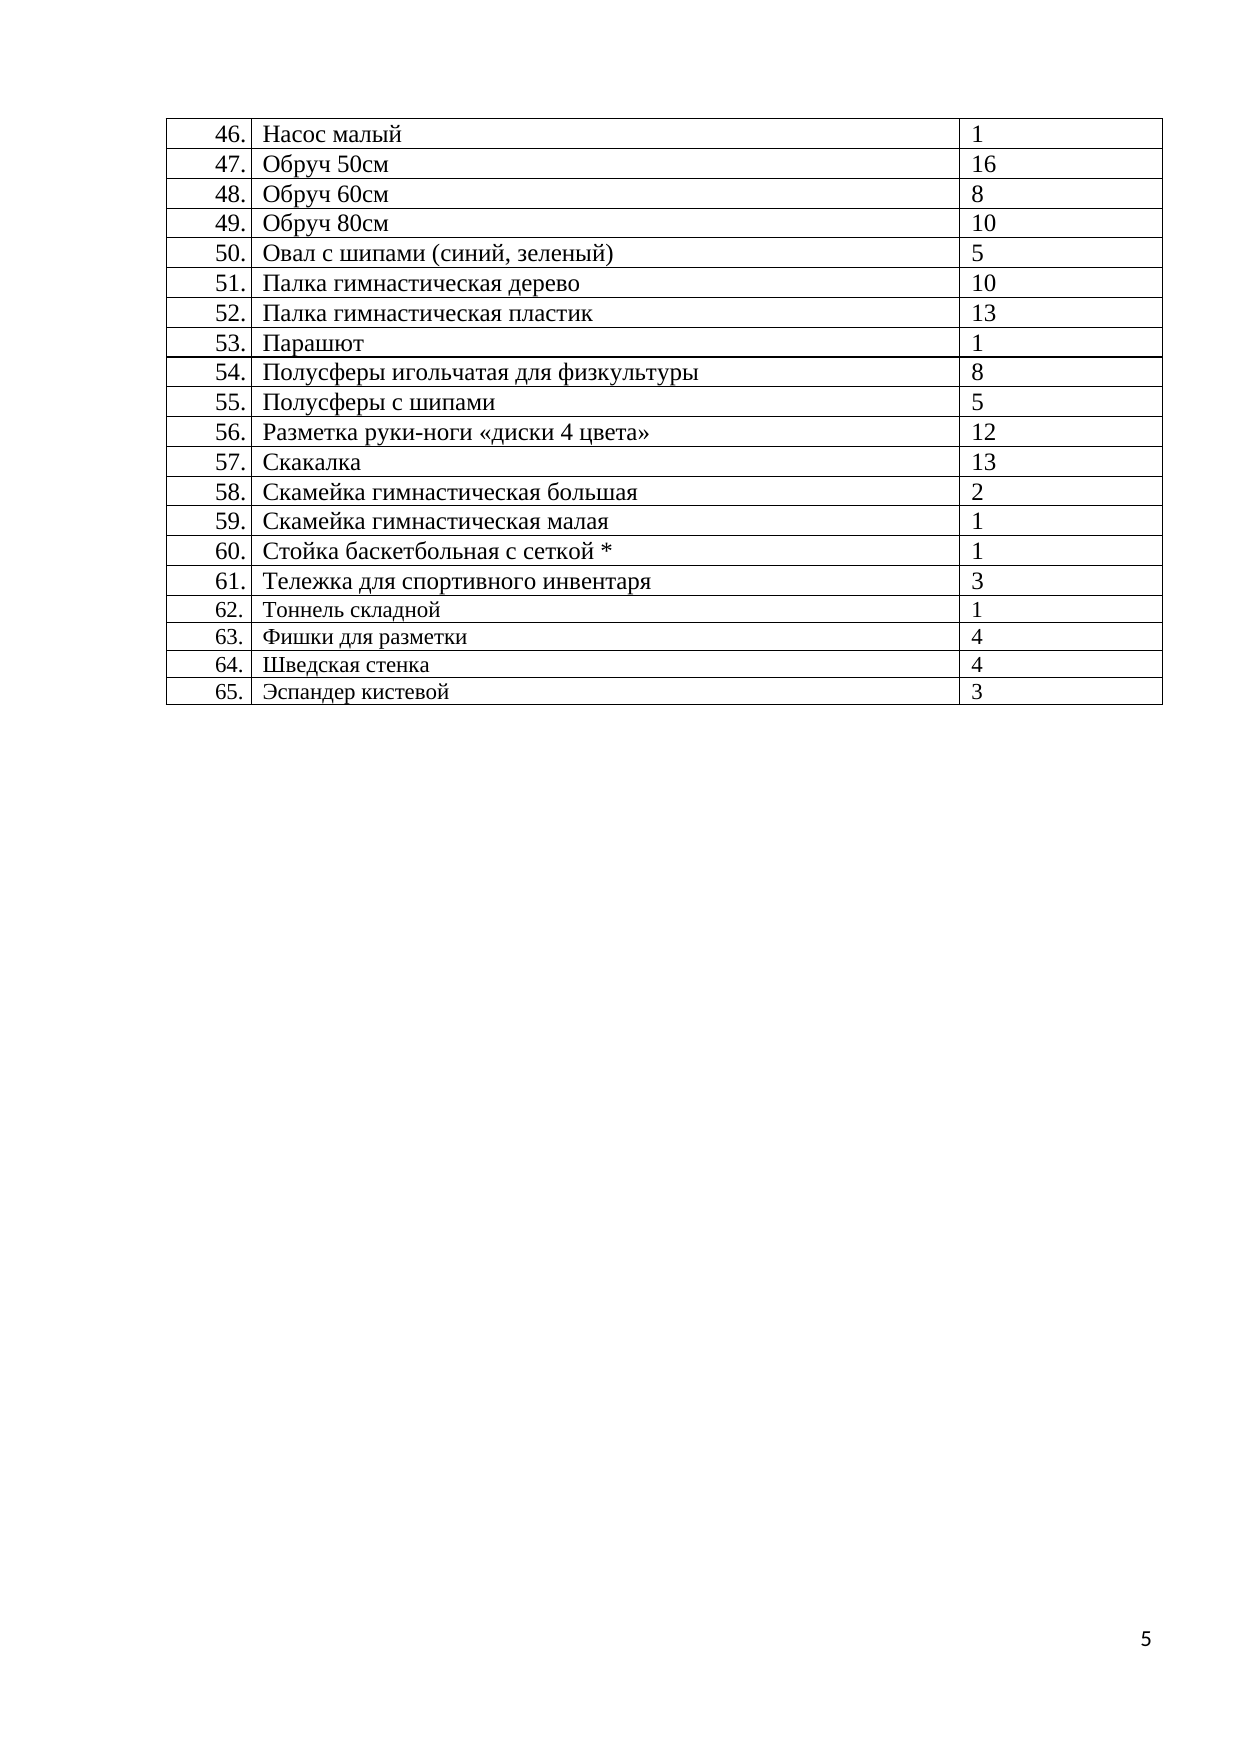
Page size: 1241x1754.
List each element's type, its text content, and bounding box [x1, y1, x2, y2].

table_cell 8 [960, 358, 1162, 386]
table_cell [167, 298, 251, 327]
table_cell [167, 651, 251, 677]
table_cell 13 [960, 298, 1162, 327]
table_cell Эспандер кистевой [252, 678, 959, 704]
table_cell Обруч 80см [252, 209, 959, 237]
table_cell Скамейка гимнастическая большая [252, 477, 959, 505]
table_cell Скамейка гимнастическая малая [252, 506, 959, 535]
table_cell Скакалка [252, 447, 959, 476]
table_cell 4 [960, 623, 1162, 649]
table_cell Фишки для разметки [252, 623, 959, 649]
table_cell [167, 387, 251, 416]
table_cell [167, 179, 251, 207]
table_cell [167, 678, 251, 704]
table_cell [167, 477, 251, 505]
table_cell 1 [960, 536, 1162, 565]
table_cell [167, 119, 251, 148]
table_cell [167, 596, 251, 622]
table_cell 3 [960, 678, 1162, 704]
table_cell Палка гимнастическая дерево [252, 268, 959, 297]
table_cell [167, 506, 251, 535]
table_cell [167, 358, 251, 386]
table_cell 13 [960, 447, 1162, 476]
table_cell 2 [960, 477, 1162, 505]
table_cell [167, 268, 251, 297]
table_cell [167, 417, 251, 446]
table_cell 4 [960, 651, 1162, 677]
table_cell 1 [960, 596, 1162, 622]
table_cell Овал с шипами (синий, зеленый) [252, 238, 959, 267]
table_cell 1 [960, 119, 1162, 148]
table_cell 1 [960, 506, 1162, 535]
table_cell 10 [960, 209, 1162, 237]
table_cell Палка гимнастическая пластик [252, 298, 959, 327]
table_cell Полусферы с шипами [252, 387, 959, 416]
table_cell Шведская стенка [252, 651, 959, 677]
table_cell 5 [960, 387, 1162, 416]
table_cell Обруч 60см [252, 179, 959, 207]
table_cell Тоннель складной [252, 596, 959, 622]
table_cell [167, 328, 251, 356]
table_cell [167, 623, 251, 649]
table_cell [167, 447, 251, 476]
table_cell [167, 149, 251, 178]
table_cell 10 [960, 268, 1162, 297]
table_cell Насос малый [252, 119, 959, 148]
table_cell 16 [960, 149, 1162, 178]
table_cell 1 [960, 328, 1162, 356]
table_cell 3 [960, 566, 1162, 595]
table_cell [167, 536, 251, 565]
table_cell 8 [960, 179, 1162, 207]
table_cell 5 [960, 238, 1162, 267]
table_cell Стойка баскетбольная с сеткой * [252, 536, 959, 565]
table_cell [167, 566, 251, 595]
table_cell Тележка для спортивного инвентаря [252, 566, 959, 595]
table_cell 12 [960, 417, 1162, 446]
table_cell Парашют [252, 328, 959, 356]
table_cell [167, 209, 251, 237]
table_cell Полусферы игольчатая для физкультуры [252, 358, 959, 386]
table_cell Обруч 50см [252, 149, 959, 178]
table_cell [167, 238, 251, 267]
table_cell Разметка руки-ноги «диски 4 цвета» [252, 417, 959, 446]
